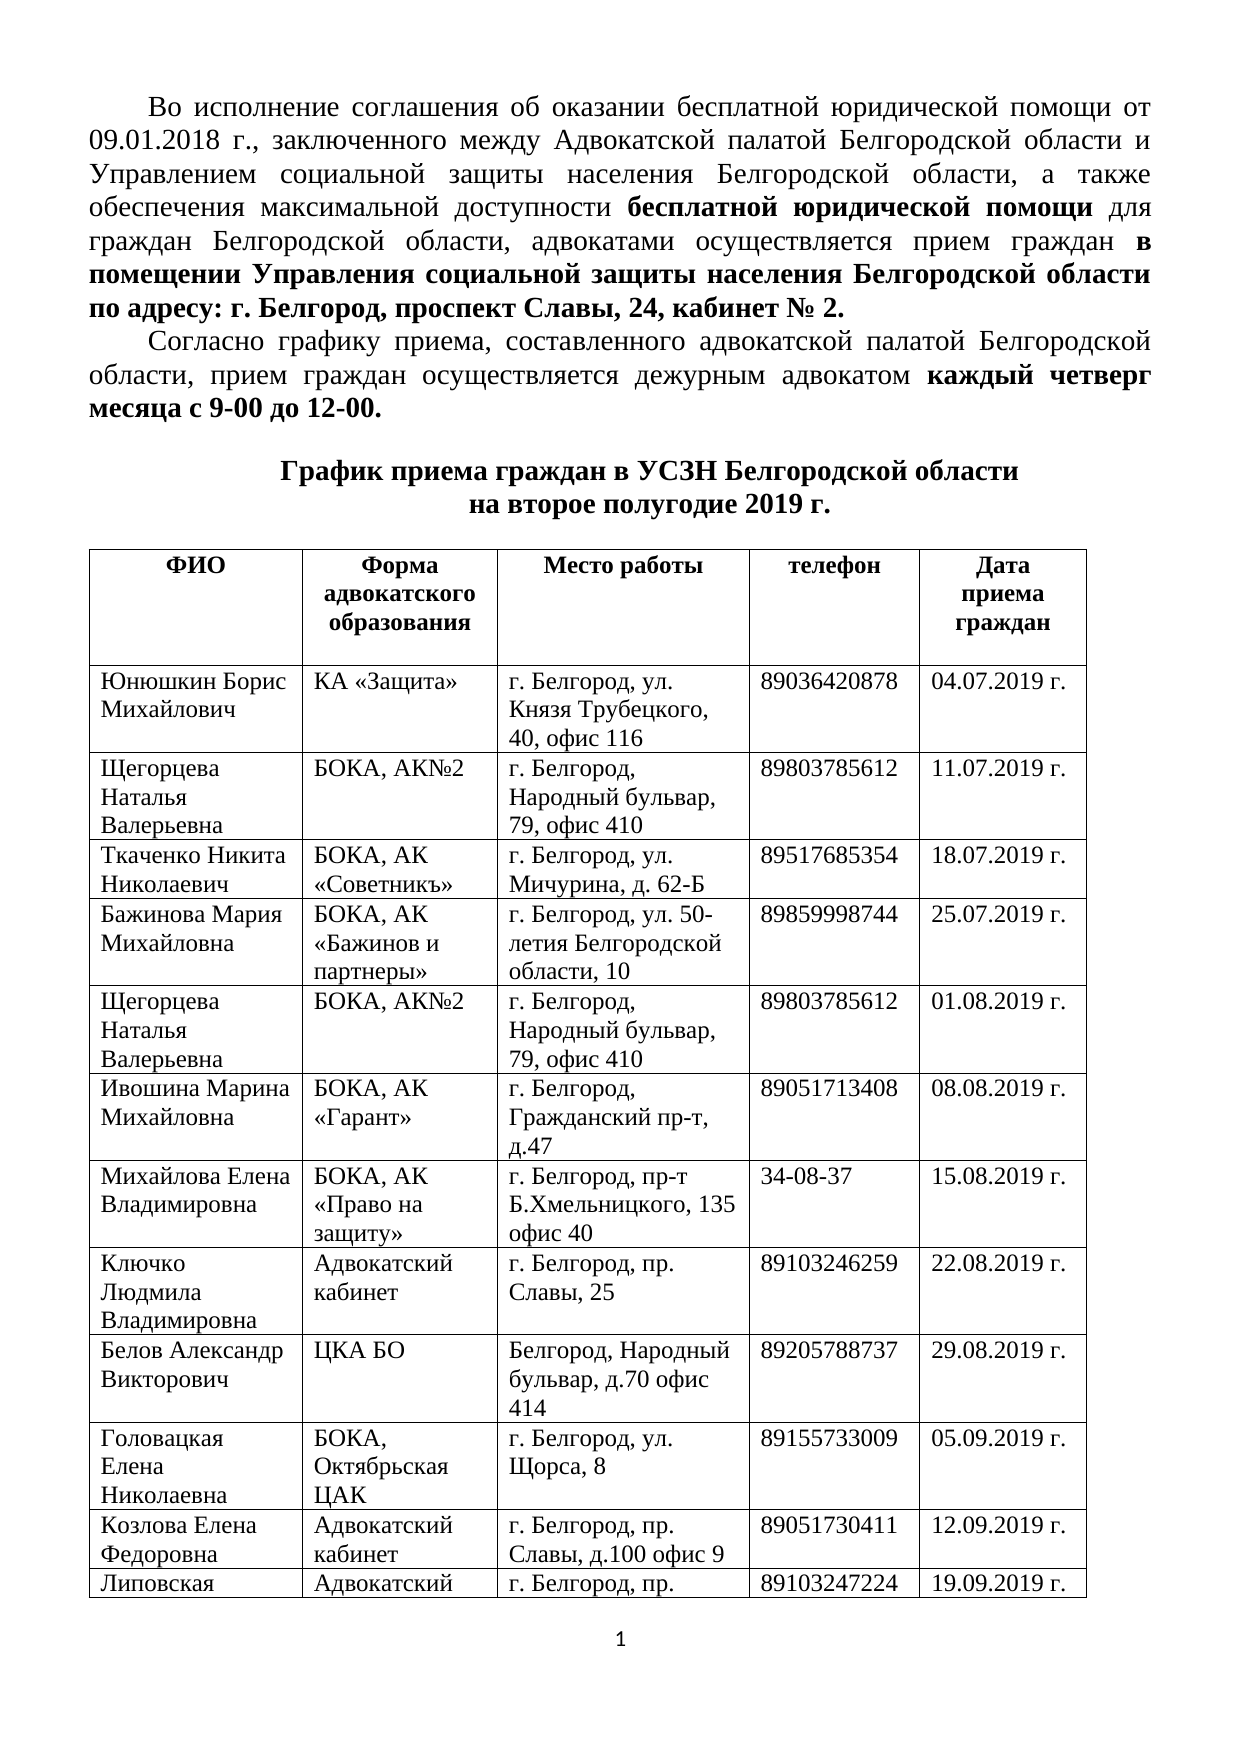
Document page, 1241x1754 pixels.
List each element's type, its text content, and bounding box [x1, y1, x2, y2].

table_cell БОКА, АК «Гарант» [303, 1074, 497, 1160]
table_cell 29.08.2019 г. [920, 1335, 1086, 1422]
table_cell 19.09.2019 г. [920, 1569, 1086, 1597]
table_cell 89103246259 [750, 1248, 919, 1334]
table_cell ЦКА БО [303, 1335, 497, 1422]
table_cell 89517685354 [750, 840, 919, 898]
table_cell Адвокатский кабинет [303, 1510, 497, 1567]
table_cell 08.08.2019 г. [920, 1074, 1086, 1160]
text на второе полугодие 2019 г. [89, 486, 1152, 520]
table_cell г. Белгород, пр-т Б.Хмельницкого, 135 офис 40 [498, 1161, 749, 1247]
table_cell 01.08.2019 г. [920, 986, 1086, 1072]
table_cell г. Белгород, ул. 50-летия Белгородской области, 10 [498, 899, 749, 985]
table_cell г. Белгород, пр. Славы, д.100 офис 9 [498, 1510, 749, 1567]
table_cell Адвокатский кабинет [303, 1569, 497, 1597]
table_header Место работы [498, 550, 749, 665]
table_cell 15.08.2019 г. [920, 1161, 1086, 1247]
table_cell Щегорцева Наталья Валерьевна [90, 986, 302, 1072]
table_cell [498, 1569, 749, 1597]
text Согласно графику приема, составленного адвокатской палатой Белгородской области, прием граждан осуществляется дежурным адвокатом каждый четверг месяца с 9-00 до 12-00. [89, 323, 1152, 424]
table_cell Бажинова Мария Михайловна [90, 899, 302, 985]
table_cell г. Белгород, ул. Князя Трубецкого, 40, офис 116 [498, 666, 749, 752]
table_cell 34-08-37 [750, 1161, 919, 1247]
table_cell БОКА, АК «Право на защиту» [303, 1161, 497, 1247]
table_cell 25.07.2019 г. [920, 899, 1086, 985]
table_cell 05.09.2019 г. [920, 1423, 1086, 1509]
table_cell Юнюшкин Борис Михайлович [90, 666, 302, 752]
table_cell 89803785612 [750, 986, 919, 1072]
table_cell Белгород, Народный бульвар, д.70 офис 414 [498, 1335, 749, 1422]
table_cell Михайлова Елена Владимировна [90, 1161, 302, 1247]
table_header Дата приема граждан [920, 550, 1086, 665]
table_cell 18.07.2019 г. [920, 840, 1086, 898]
table_cell г. Белгород, Народный бульвар, 79, офис 410 [498, 986, 749, 1072]
table_cell 89803785612 [750, 753, 919, 839]
table_cell КА «Защита» [303, 666, 497, 752]
table_cell 89155733009 [750, 1423, 919, 1509]
table_cell Щегорцева Наталья Валерьевна [90, 753, 302, 839]
table_cell 89051730411 [750, 1510, 919, 1567]
table_header Форма адвокатского образования [303, 550, 497, 665]
text График приема граждан в УСЗН Белгородской области [89, 453, 1152, 486]
table_cell г. Белгород, Народный бульвар, 79, офис 410 [498, 753, 749, 839]
table_cell БОКА, АК№2 [303, 986, 497, 1072]
table_cell г. Белгород, Гражданский пр-т, д.47 [498, 1074, 749, 1160]
table_header ФИО [90, 550, 302, 665]
table_header телефон [750, 550, 919, 665]
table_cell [90, 1569, 302, 1597]
table_cell 04.07.2019 г. [920, 666, 1086, 752]
table_cell 89205788737 [750, 1335, 919, 1422]
table_cell БОКА, Октябрьская ЦАК [303, 1423, 497, 1509]
text Во исполнение соглашения об оказании бесплатной юридической помощи от 09.01.2018 г., заключенного между Адвокатской палатой Белгородской области и Управлением социальной защиты населения Белгородской области, а также обеспечения максимальной доступности бесплатной юридической помощи для граждан Белгородской области, адвокатами осуществляется прием граждан в помещении Управления социальной защиты населения Белгородской области по адресу: г. Белгород, проспект Славы, 24, кабинет № 2. [89, 89, 1152, 323]
table_cell г. Белгород, пр. Славы, 25 [498, 1248, 749, 1334]
table_cell 12.09.2019 г. [920, 1510, 1086, 1567]
table_cell 11.07.2019 г. [920, 753, 1086, 839]
table_cell 89051713408 [750, 1074, 919, 1160]
table_cell БОКА, АК «Бажинов и партнеры» [303, 899, 497, 985]
table_cell Адвокатский кабинет [303, 1248, 497, 1334]
table_cell 89103247224 [750, 1569, 919, 1597]
table_cell БОКА, АК№2 [303, 753, 497, 839]
table_cell БОКА, АК «Советникъ» [303, 840, 497, 898]
table_cell Ивошина Марина Михайловна [90, 1074, 302, 1160]
table_cell г. Белгород, ул. Мичурина, д. 62-Б [498, 840, 749, 898]
table_cell Козлова Елена Федоровна [90, 1510, 302, 1567]
table_cell 89036420878 [750, 666, 919, 752]
table_cell Белов Александр Викторович [90, 1335, 302, 1422]
table_cell 89859998744 [750, 899, 919, 985]
table_cell Ключко Людмила Владимировна [90, 1248, 302, 1334]
table_cell Ткаченко Никита Николаевич [90, 840, 302, 898]
table_cell Головацкая Елена Николаевна [90, 1423, 302, 1509]
table_cell 22.08.2019 г. [920, 1248, 1086, 1334]
table_cell г. Белгород, ул. Щорса, 8 [498, 1423, 749, 1509]
